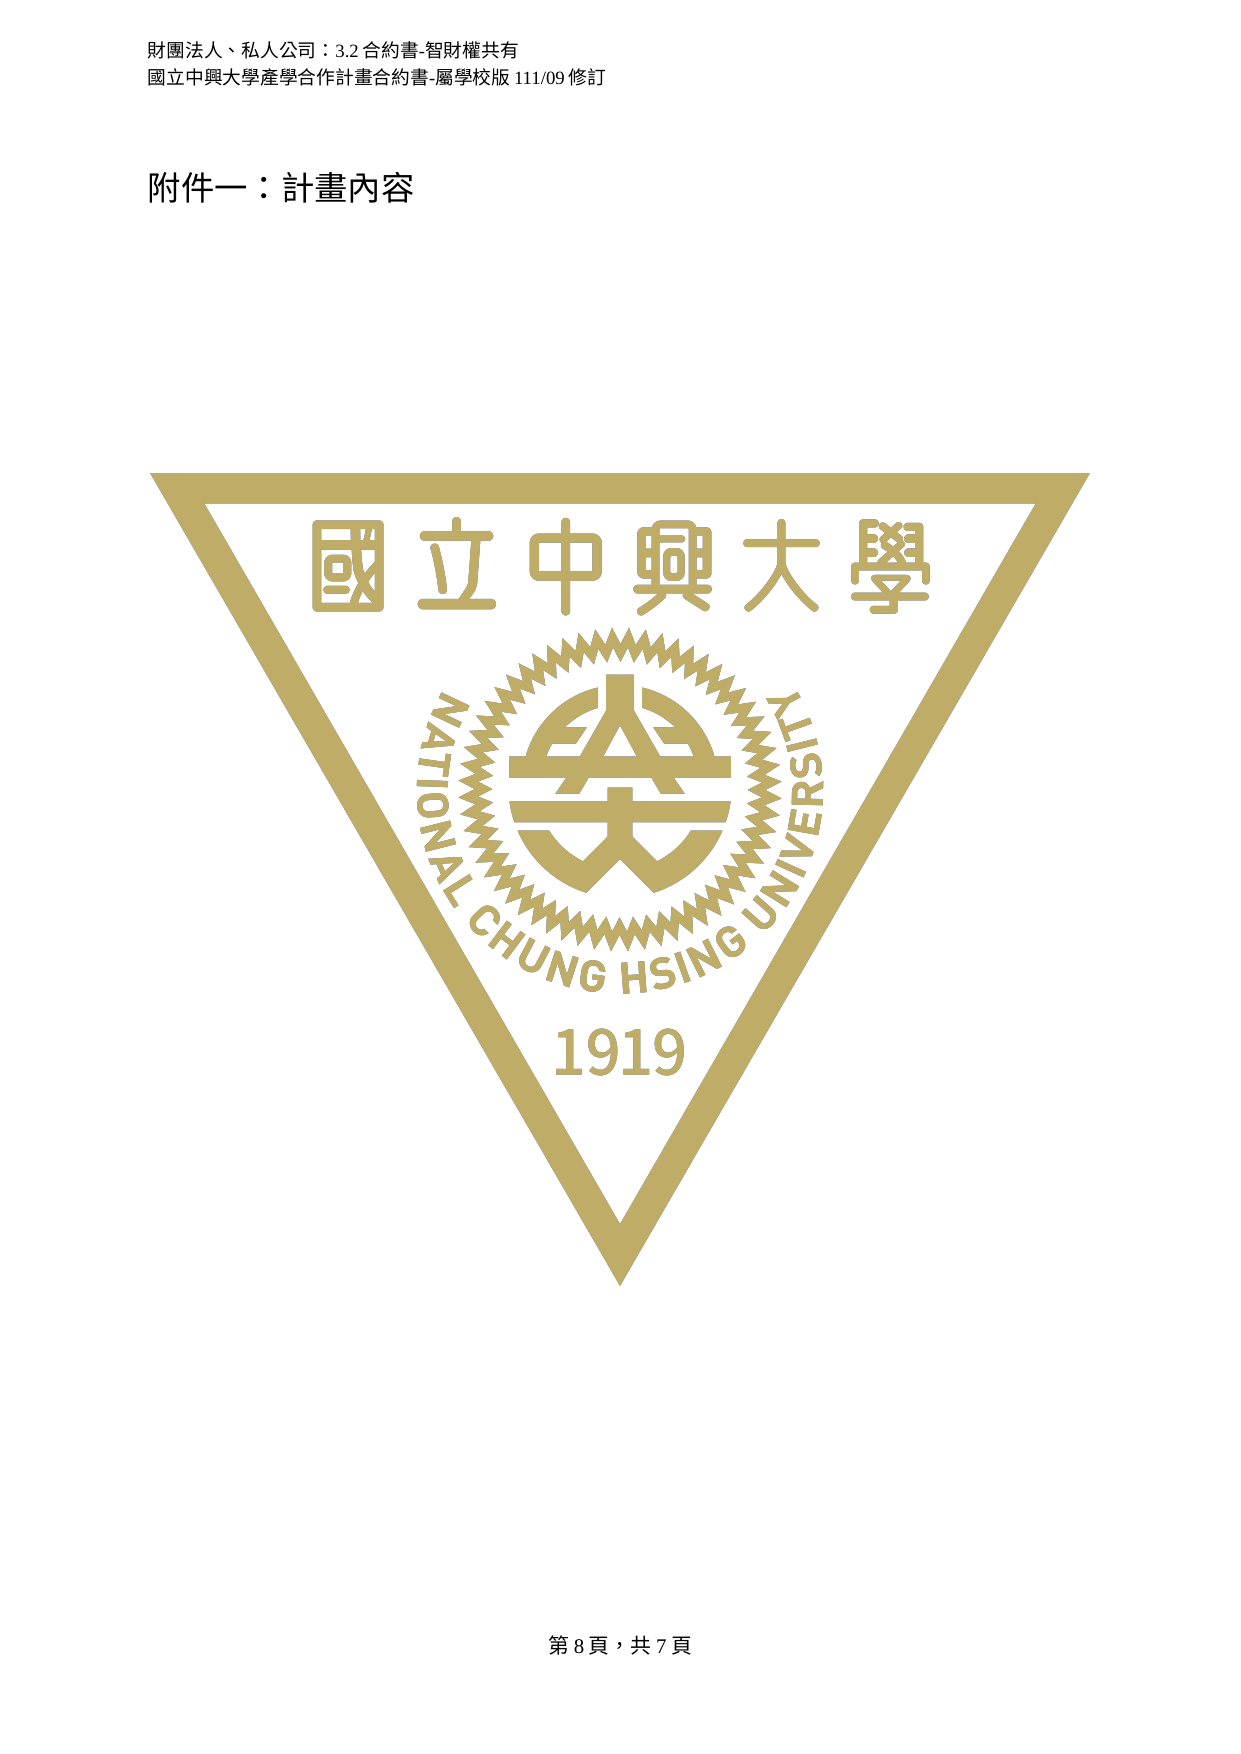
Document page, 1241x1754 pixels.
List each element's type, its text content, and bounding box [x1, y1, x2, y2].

text 附件一：計畫內容 [148, 148, 1092, 223]
